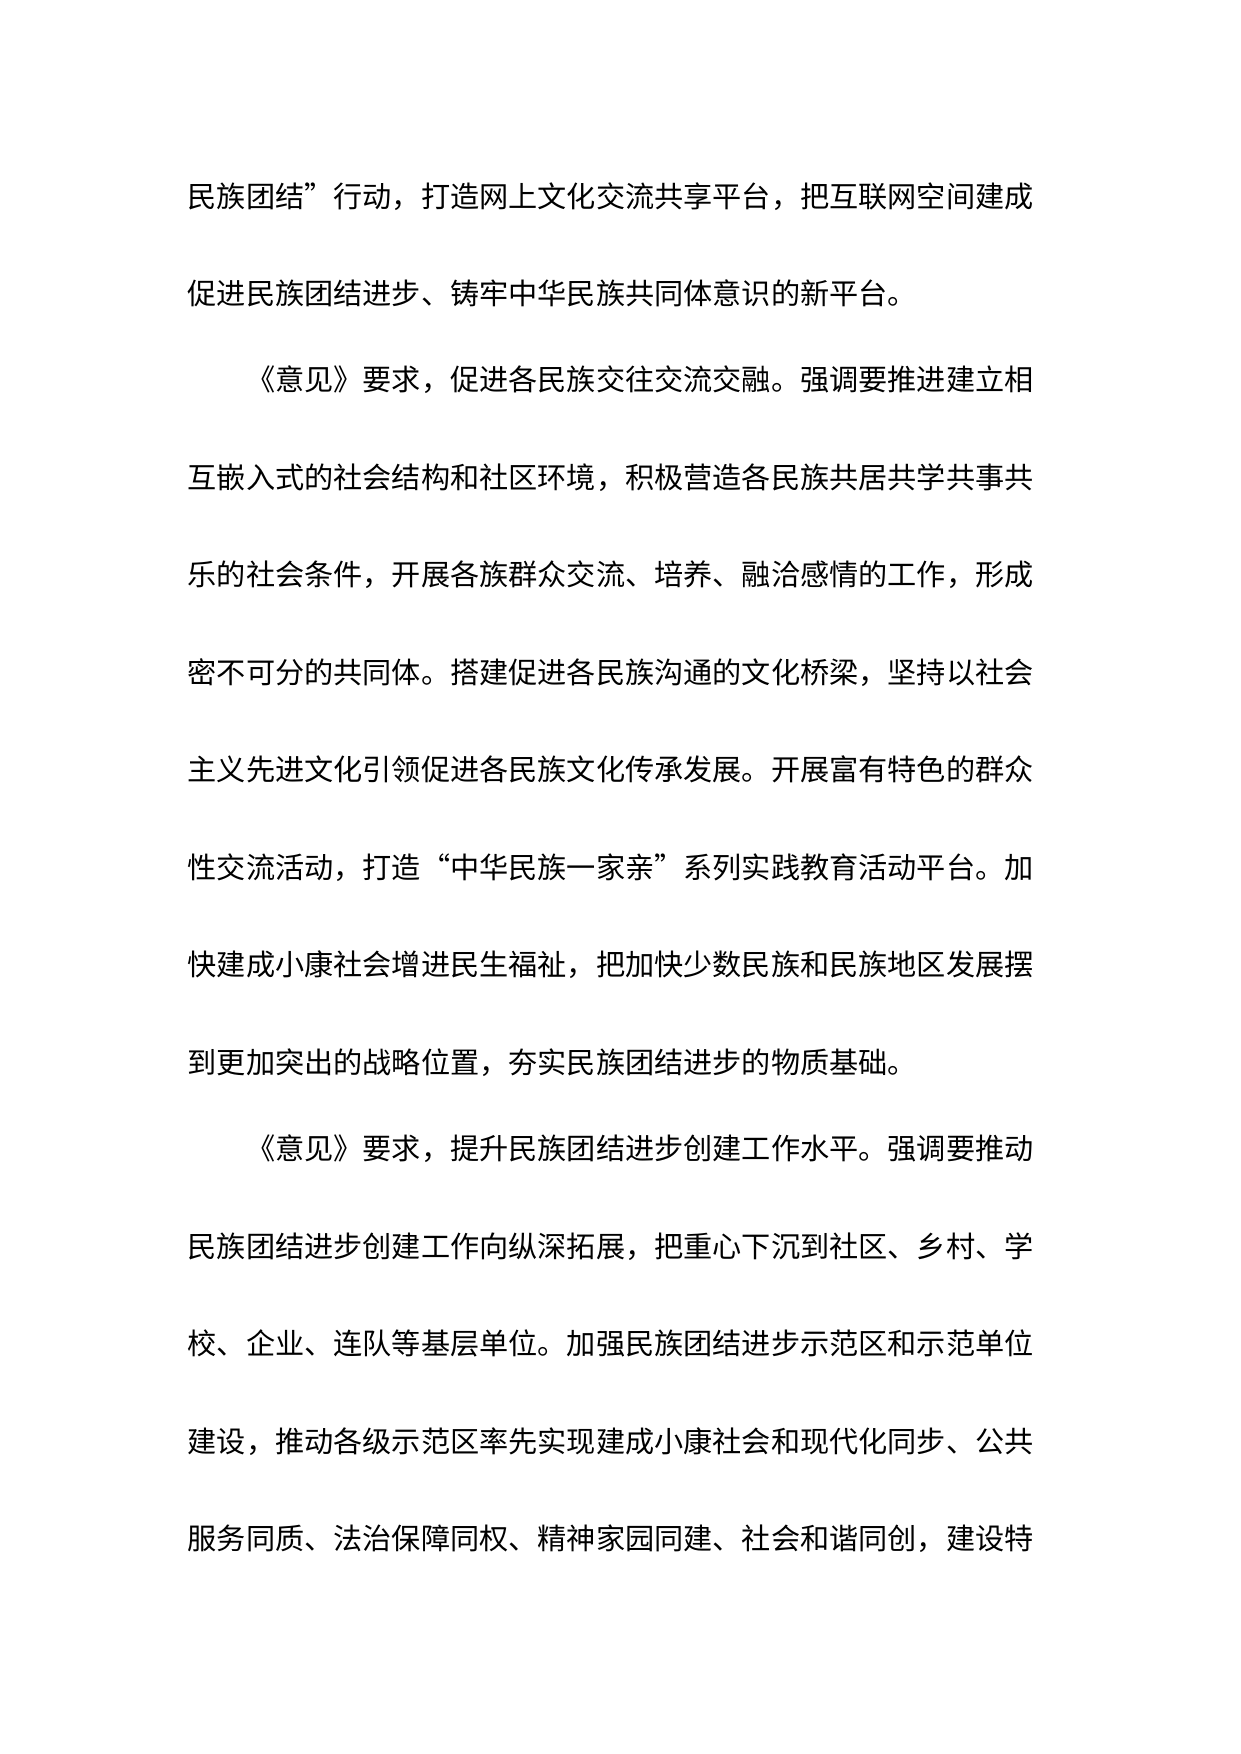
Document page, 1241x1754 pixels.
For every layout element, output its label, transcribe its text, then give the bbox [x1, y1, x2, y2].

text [187, 1114, 1053, 1569]
text 《意见》要求，促进各民族交往交流交融。强调要推进建立相互嵌入式的社会结构和社区环境，积极营造各民族共居共学共事共乐的社会条件，开展各族群众交流、培养、融洽感情的工作，形成密不可分的共同体。搭建促进各民族沟通的文化桥梁，坚持以社会主义先进文化引领促进各民族文化传承发展。开展富有特色的群众性交流活动，打造“中华民族一家亲”系列实践教育活动平台。加快建成小康社会增进民生福祉，把加快少数民族和民族地区发展摆到更加突出的战略位置，夯实民族团结进步的物质基础。 [187, 346, 1053, 1093]
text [187, 162, 1053, 324]
